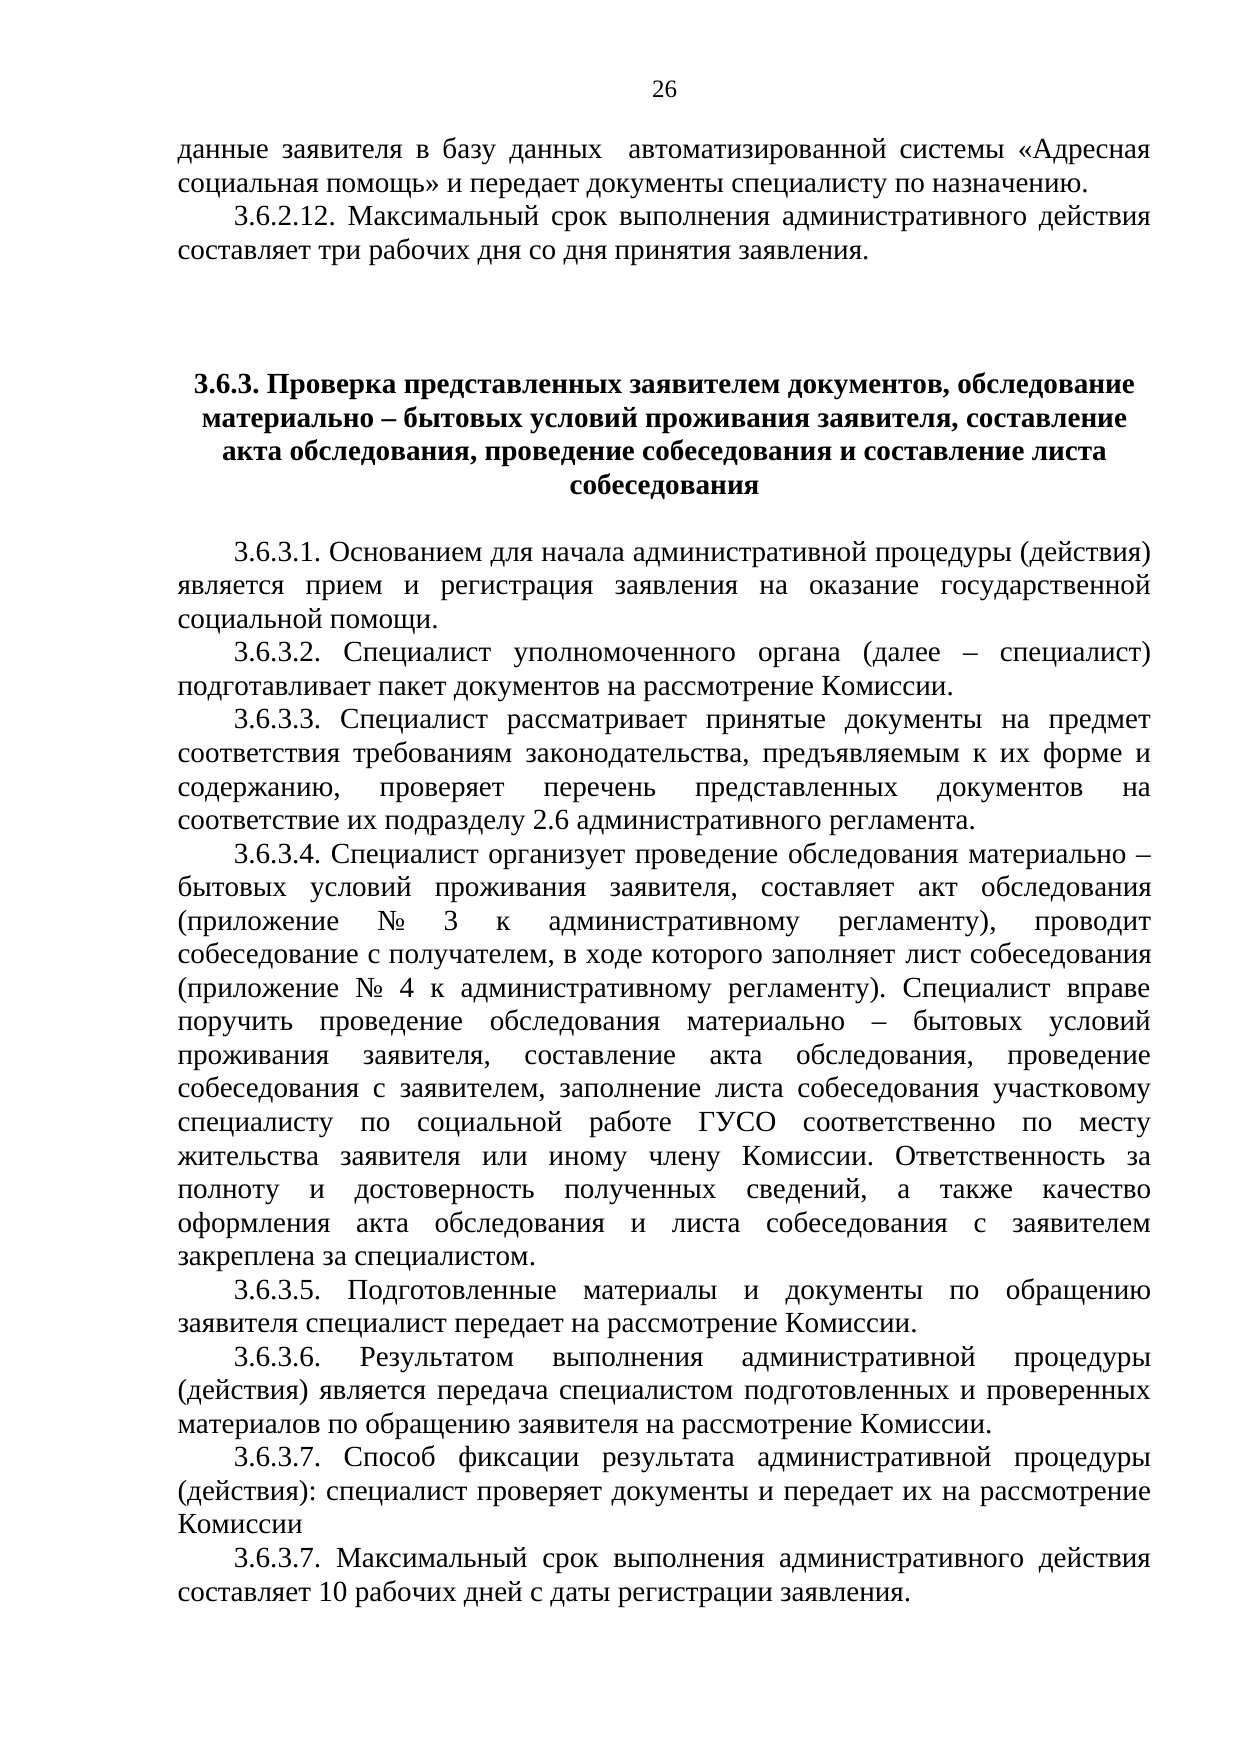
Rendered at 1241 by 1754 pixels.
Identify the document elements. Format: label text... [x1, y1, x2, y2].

text 3.6.3.7. Способ фиксации результата административной процедуры (действия): специалист проверяет документы и передает их на рассмотрение Комиссии [177, 1439, 1152, 1540]
text 3.6.3.4. Специалист организует проведение обследования материально – бытовых условий проживания заявителя, составляет акт обследования (приложение № 3 к административному регламенту), проводит собеседование с получателем, в ходе которого заполняет лист собеседования (приложение № 4 к административному регламенту). Специалист вправе поручить проведение обследования материально – бытовых условий проживания заявителя, составление акта обследования, проведение собеседования с заявителем, заполнение листа собеседования участковому специалисту по социальной работе ГУСО соответственно по месту жительства заявителя или иному члену Комиссии. Ответственность за полноту и достоверность полученных сведений, а также качество оформления акта обследования и листа собеседования с заявителем закреплена за специалистом. [177, 836, 1152, 1272]
text 3.6.3.2. Специалист уполномоченного органа (далее – специалист) подготавливает пакет документов на рассмотрение Комиссии. [177, 634, 1152, 702]
text 3.6.3.3. Специалист рассматривает принятые документы на предмет соответствия требованиям законодательства, предъявляемым к их форме и содержанию, проверяет перечень представленных документов на соответствие их подразделу 2.6 административного регламента. [177, 702, 1152, 836]
text 3.6.3.1. Основанием для начала административной процедуры (действия) является прием и регистрация заявления на оказание государственной социальной помощи. [177, 534, 1152, 634]
text 3.6.2.12. Максимальный срок выполнения административного действия составляет три рабочих дня со дня принятия заявления. [177, 198, 1152, 266]
text 3.6.3.6. Результатом выполнения административной процедуры (действия) является передача специалистом подготовленных и проверенных материалов по обращению заявителя на рассмотрение Комиссии. [177, 1339, 1152, 1439]
text 3.6.3. Проверка представленных заявителем документов, обследование материально – бытовых условий проживания заявителя, составление акта обследования, проведение собеседования и составление листа собеседования [177, 366, 1152, 500]
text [177, 131, 1152, 198]
text 3.6.3.7. Максимальный срок выполнения административного действия составляет 10 рабочих дней с даты регистрации заявления. [177, 1540, 1152, 1607]
text 3.6.3.5. Подготовленные материалы и документы по обращению заявителя специалист передает на рассмотрение Комиссии. [177, 1272, 1152, 1339]
